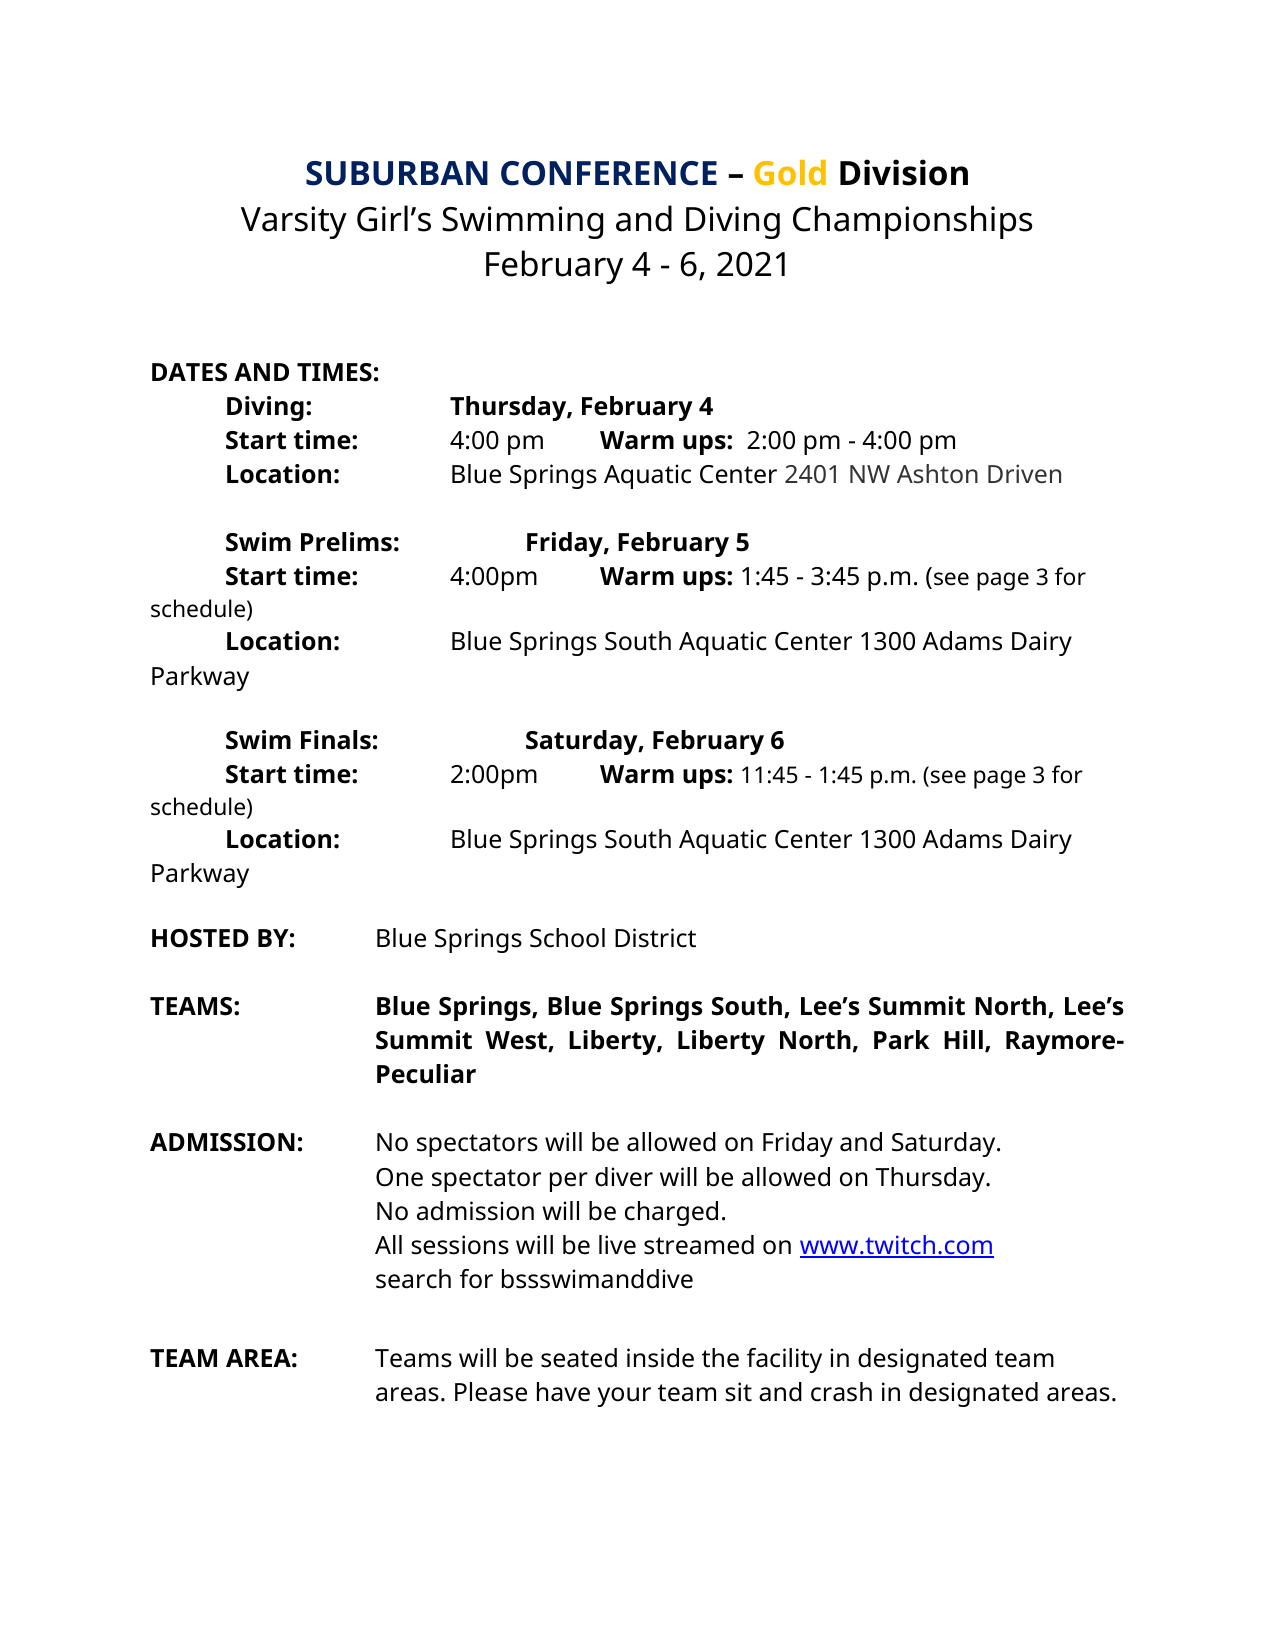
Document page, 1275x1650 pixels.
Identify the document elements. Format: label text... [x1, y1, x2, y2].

text TEAMS: Blue Springs, Blue Springs South, Lee’s Summit North, Lee’s Summit West, Liberty, Liberty North, Park Hill, Raymore-Peculiar [150, 989, 1125, 1091]
text Start time: 2:00pm Warm ups: 11:45 - 1:45 p.m. (see page 3 for schedule) [150, 757, 1125, 822]
text One spectator per diver will be allowed on Thursday. [375, 1159, 1125, 1193]
text Location: Blue Springs South Aquatic Center 1300 Adams Dairy Parkway [150, 624, 1125, 692]
text SUBURBAN CONFERENCE – Gold Division [150, 150, 1125, 195]
text DATES AND TIMES: [150, 354, 1125, 388]
text HOSTED BY: Blue Springs School District [150, 921, 1125, 955]
text All sessions will be live streamed on www.twitch.com [375, 1227, 1125, 1261]
text Start time: 4:00 pm Warm ups: 2:00 pm - 4:00 pm [150, 422, 1125, 457]
text Start time: 4:00pm Warm ups: 1:45 - 3:45 p.m. (see page 3 for schedule) [150, 559, 1125, 624]
text Location: Blue Springs South Aquatic Center 1300 Adams Dairy Parkway [150, 822, 1125, 890]
text Diving: Thursday, February 4 [150, 388, 1125, 422]
text Location: Blue Springs Aquatic Center 2401 NW Ashton Driven [150, 457, 1125, 491]
text February 4 - 6, 2021 [150, 241, 1125, 286]
text No admission will be charged. [375, 1193, 1125, 1227]
text Swim Prelims: Friday, February 5 [150, 525, 1125, 559]
text Swim Finals: Saturday, February 6 [150, 723, 1125, 757]
text ADMISSION: No spectators will be allowed on Friday and Saturday. [150, 1125, 1125, 1159]
text Varsity Girl’s Swimming and Diving Championships [150, 195, 1125, 241]
text TEAM AREA: Teams will be seated inside the facility in designated team areas. Please have your team sit and crash in designated areas. [150, 1341, 1125, 1409]
text search for bssswimanddive [375, 1261, 1125, 1295]
